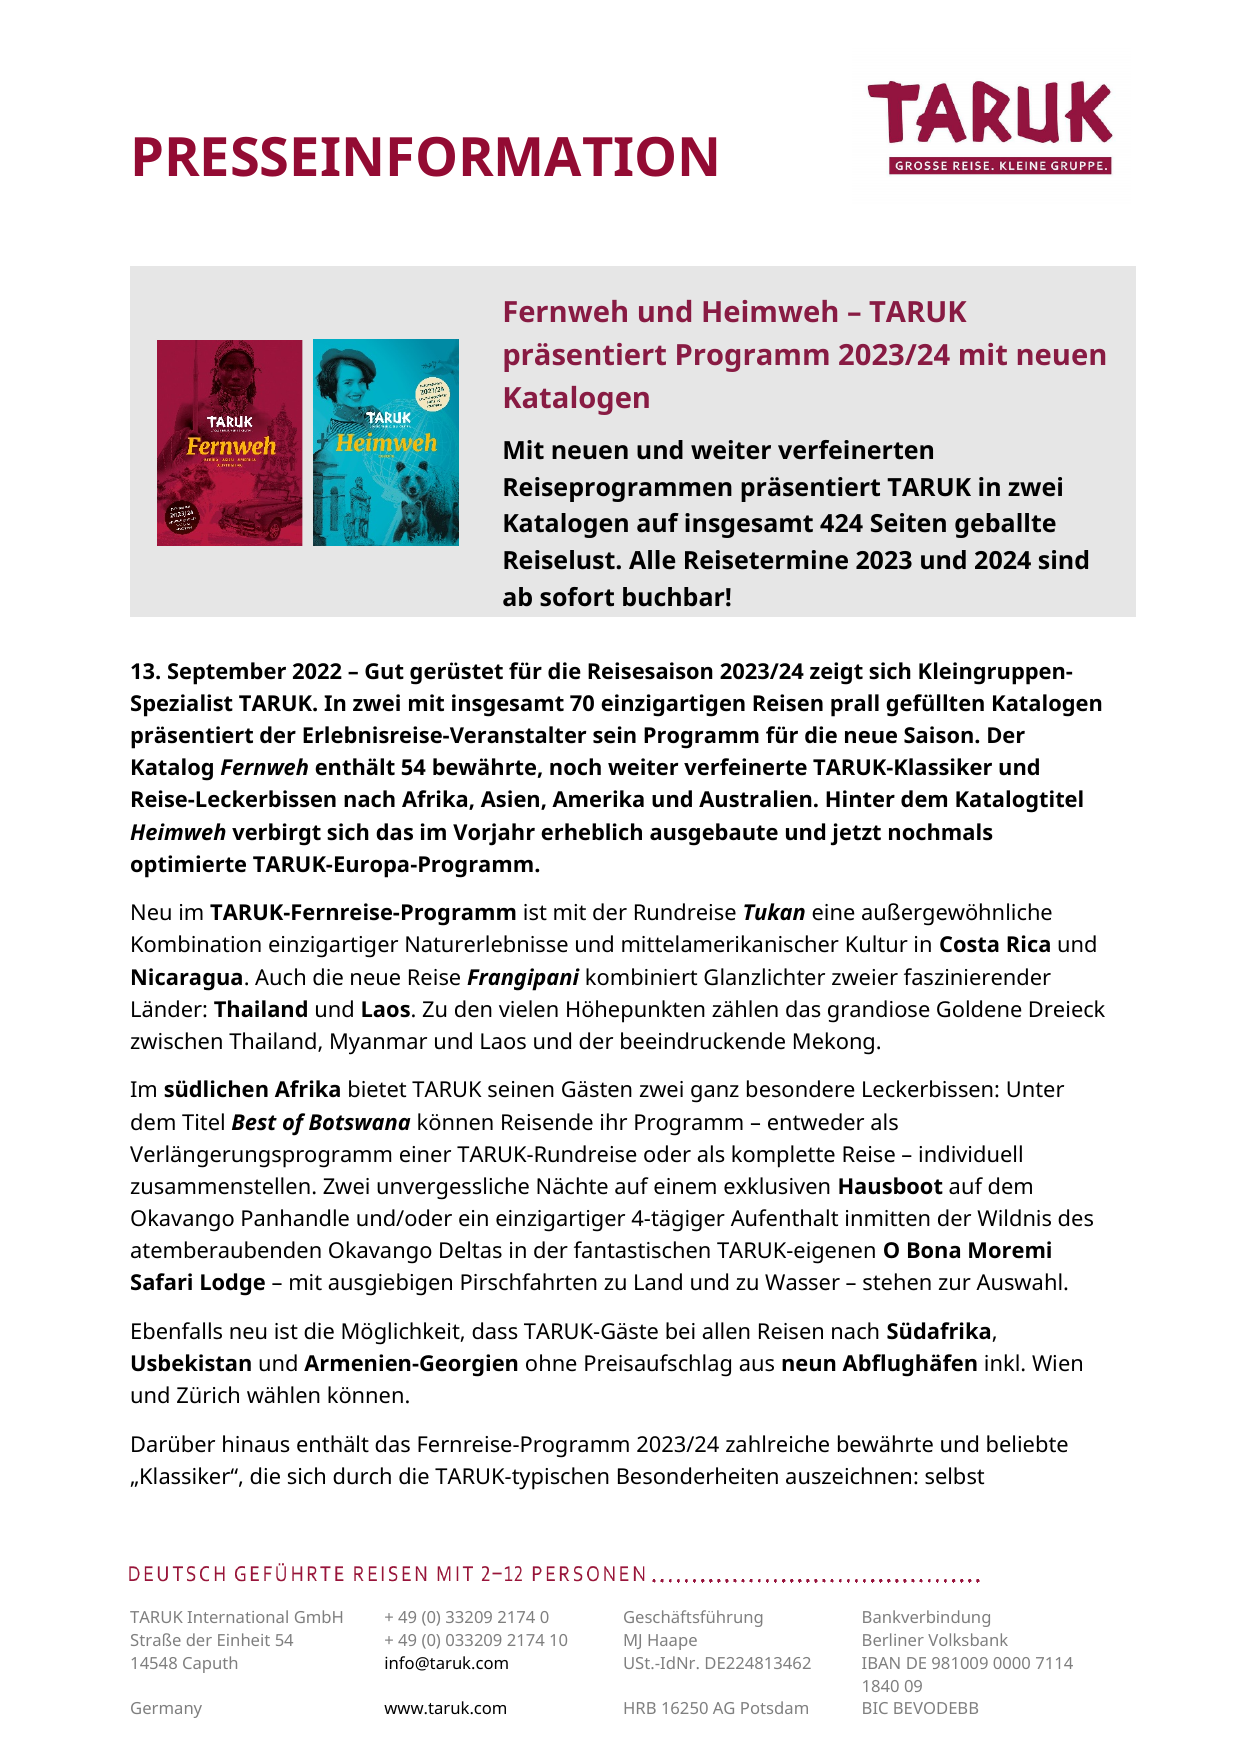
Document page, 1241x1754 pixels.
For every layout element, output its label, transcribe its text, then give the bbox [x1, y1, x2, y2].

text Ebenfalls neu ist die Möglichkeit, dass TARUK-Gäste bei allen Reisen nach Südafrika, Usbekistan und Armenien-Georgien ohne Preisaufschlag aus neun Abflughäfen inkl. Wien und Zürich wählen können. [130, 1316, 1110, 1409]
text Neu im TARUK-Fernreise-Programm ist mit der Rundreise Tukan eine außergewöhnliche Kombination einzigartiger Naturerlebnisse und mittelamerikanischer Kultur in Costa Rica und Nicaragua. Auch die neue Reise Frangipani kombiniert Glanzlichter zweier faszinierender Länder: Thailand und Laos. Zu den vielen Höhepunkten zählen das grandiose Goldene Dreieck zwischen Thailand, Myanmar und Laos und der beeindruckende Mekong. [130, 897, 1110, 1055]
picture [852, 47, 1132, 205]
picture [101, 1555, 981, 1590]
text 13. September 2022 – Gut gerüstet für die Reisesaison 2023/24 zeigt sich Kleingruppen-Spezialist TARUK. In zwei mit insgesamt 70 einzigartigen Reisen prall gefüllten Katalogen präsentiert der Erlebnisreise-Veranstalter sein Programm für die neue Saison. Der Katalog Fernweh enthält 54 bewährte, noch weiter verfeinerte TARUK-Klassiker und Reise-Leckerbissen nach Afrika, Asien, Amerika und Australien. Hinter dem Katalogtitel Heimweh verbirgt sich das im Vorjahr erheblich ausgebaute und jetzt nochmals optimierte TARUK-Europa-Programm. [130, 656, 1110, 878]
picture [157, 340, 303, 546]
table_header Fernweh und Heimweh – TARUK präsentiert Programm 2023/24 mit neuen Katalogen Mit neuen und weiter verfeinerten Reiseprogrammen präsentiert TARUK in zwei Katalogen auf insgesamt 424 Seiten geballte Reiselust. Alle Reisetermine 2023 und 2024 sind ab sofort buchbar! [484, 266, 1136, 617]
picture [313, 339, 459, 546]
table_header [130, 266, 484, 617]
text Im südlichen Afrika bietet TARUK seinen Gästen zwei ganz besondere Leckerbissen: Unter dem Titel Best of Botswana können Reisende ihr Programm – entweder als Verlängerungsprogramm einer TARUK-Rundreise oder als komplette Reise – individuell zusammenstellen. Zwei unvergessliche Nächte auf einem exklusiven Hausboot auf dem Okavango Panhandle und/oder ein einzigartiger 4-tägiger Aufenthalt inmitten der Wildnis des atemberaubenden Okavango Deltas in der fantastischen TARUK-eigenen O Bona Moremi Safari Lodge – mit ausgiebigen Pirschfahrten zu Land und zu Wasser – stehen zur Auswahl. [130, 1074, 1110, 1297]
